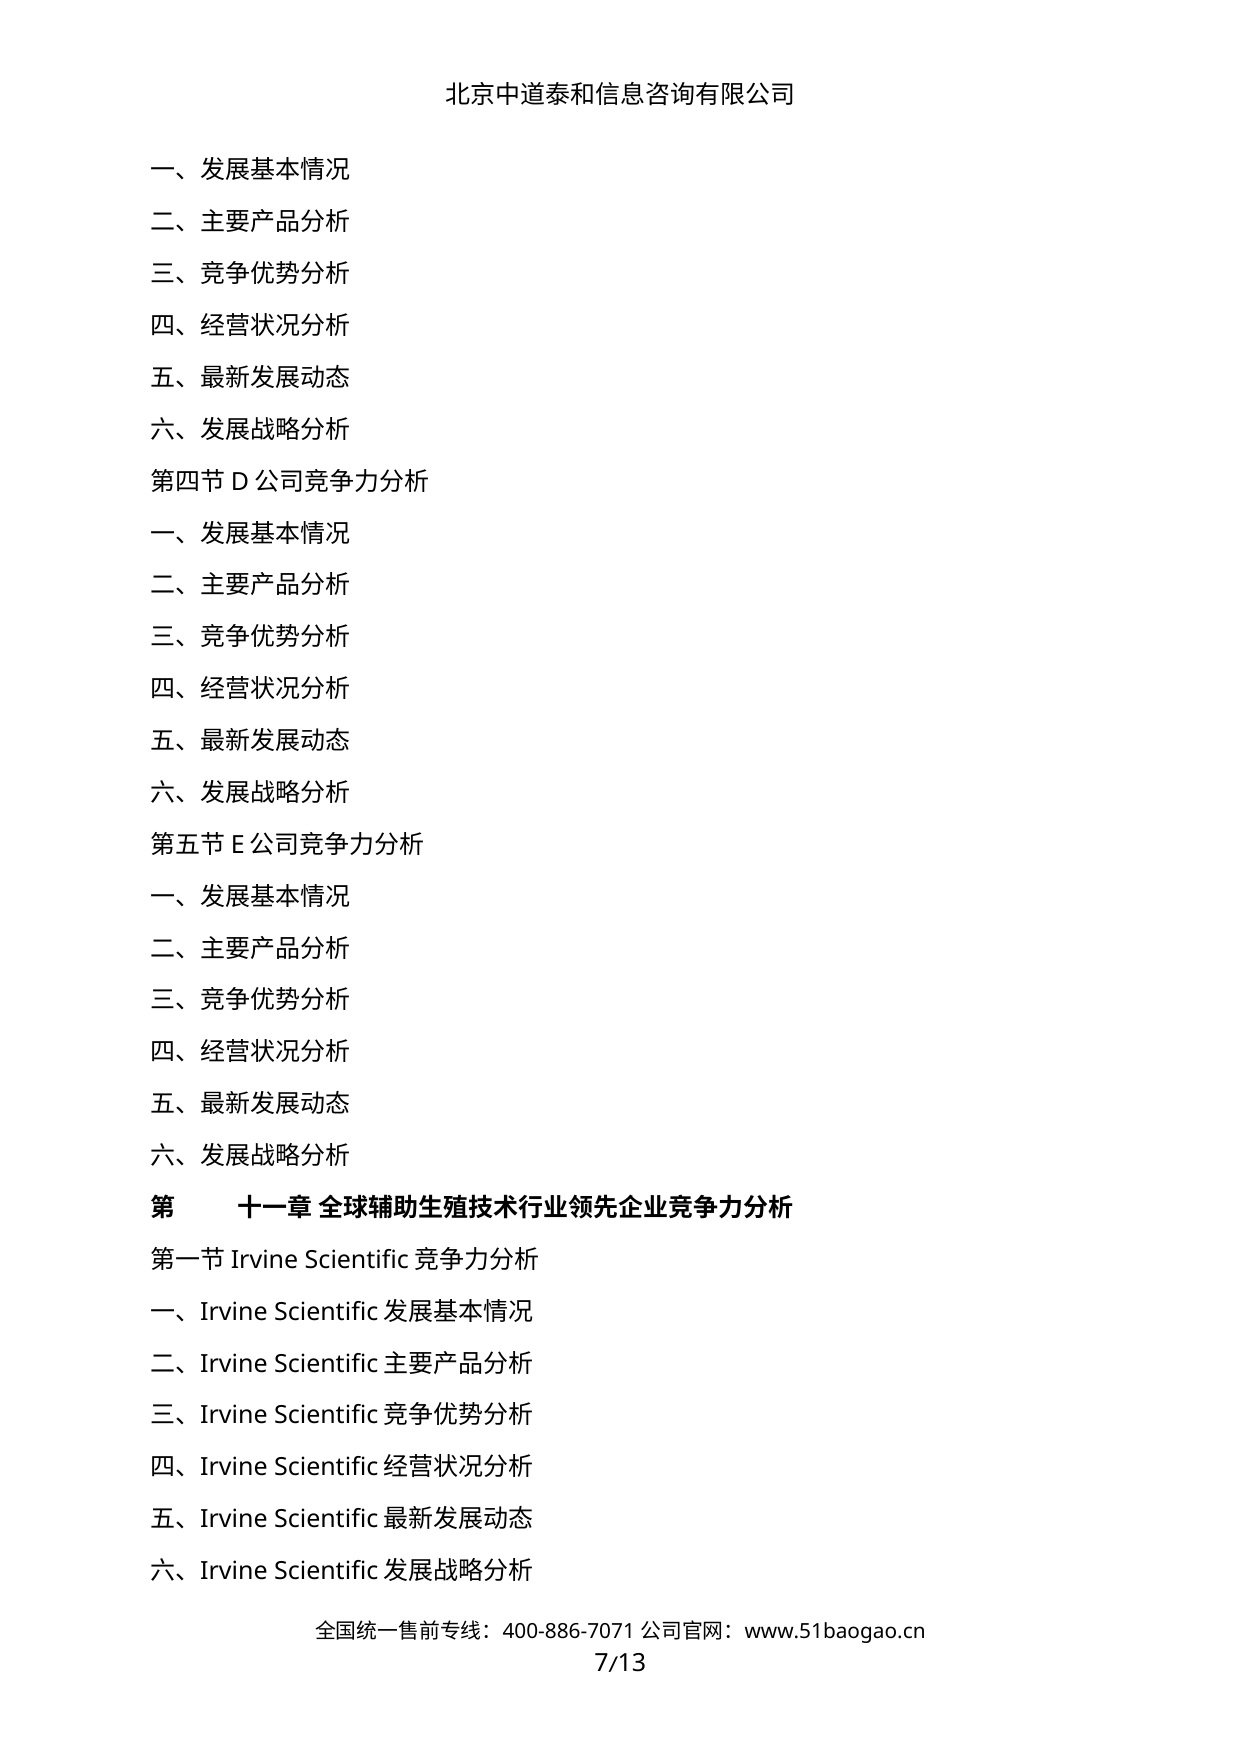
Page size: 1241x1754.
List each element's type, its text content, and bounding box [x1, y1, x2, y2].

text 二、主要产品分析 [150, 565, 1090, 601]
text 四、经营状况分析 [150, 669, 1090, 705]
text 一、发展基本情况 [150, 876, 1090, 912]
text 二、Irvine Scientific主要产品分析 [150, 1343, 1090, 1379]
text 四、经营状况分析 [150, 1032, 1090, 1068]
text 一、Irvine Scientific发展基本情况 [150, 1291, 1090, 1327]
text 二、主要产品分析 [150, 202, 1090, 238]
text 一、发展基本情况 [150, 513, 1090, 549]
text 五、Irvine Scientific最新发展动态 [150, 1499, 1090, 1535]
text 四、经营状况分析 [150, 306, 1090, 342]
text 五、最新发展动态 [150, 357, 1090, 394]
text 第五节 E公司竞争力分析 [150, 824, 1090, 861]
text 第 十一章 全球辅助生殖技术行业领先企业竞争力分析 [150, 1187, 1090, 1224]
text 六、发展战略分析 [150, 409, 1090, 446]
text 第一节 Irvine Scientific竞争力分析 [150, 1239, 1090, 1276]
text 三、竞争优势分析 [150, 980, 1090, 1016]
text 四、Irvine Scientific经营状况分析 [150, 1447, 1090, 1483]
text 第四节 D公司竞争力分析 [150, 461, 1090, 497]
text 五、最新发展动态 [150, 1084, 1090, 1120]
text 六、Irvine Scientific发展战略分析 [150, 1551, 1090, 1587]
text 三、竞争优势分析 [150, 254, 1090, 290]
text 一、发展基本情况 [150, 150, 1090, 186]
text 六、发展战略分析 [150, 772, 1090, 809]
text 三、竞争优势分析 [150, 617, 1090, 653]
text 三、Irvine Scientific竞争优势分析 [150, 1395, 1090, 1431]
text 二、主要产品分析 [150, 928, 1090, 964]
text 六、发展战略分析 [150, 1136, 1090, 1172]
text 五、最新发展动态 [150, 721, 1090, 757]
